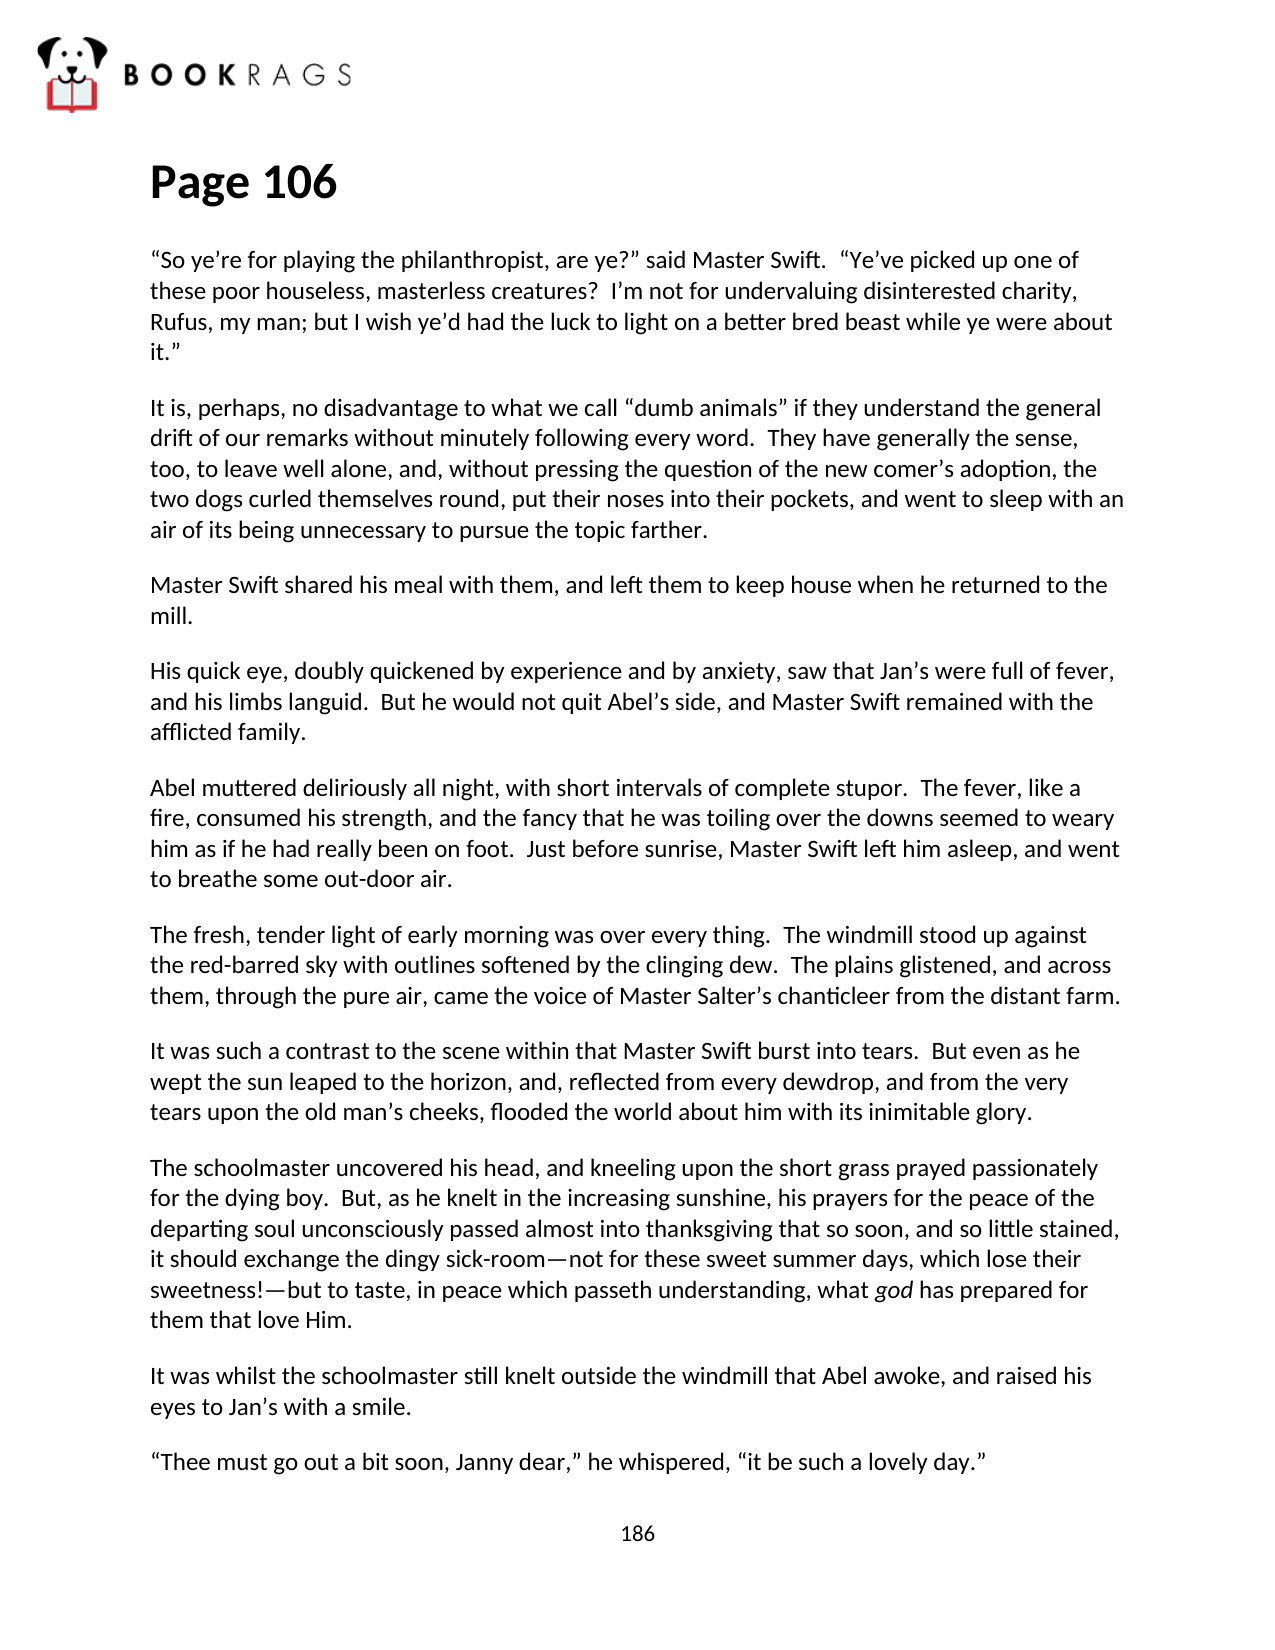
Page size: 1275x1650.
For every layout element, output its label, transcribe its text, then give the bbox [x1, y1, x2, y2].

text His quick eye, doubly quickened by experience and by anxiety, saw that Jan’s were full of fever, and his limbs languid. But he would not quit Abel’s side, and Master Swift remained with the afflicted family. [150, 655, 1125, 747]
picture [37, 37, 351, 113]
text Master Swift shared his meal with them, and left them to keep house when he returned to the mill. [150, 569, 1125, 630]
text The fresh, tender light of early morning was over every thing. The windmill stood up against the red-barred sky with outlines softened by the clinging dew. The plains glistened, and across them, through the pure air, came the voice of Master Salter’s chanticleer from the distant farm. [150, 919, 1125, 1011]
text It was whilst the schoolmaster still knelt outside the windmill that Abel awoke, and raised his eyes to Jan’s with a smile. [150, 1360, 1125, 1421]
text “So ye’re for playing the philanthropist, are ye?” said Master Swift. “Ye’ve picked up one of these poor houseless, masterless creatures? I’m not for undervaluing disinterested charity, Rufus, my man; but I wish ye’d had the luck to light on a better bred beast while ye were about it.” [150, 244, 1125, 367]
text It is, perhaps, no disadvantage to what we call “dumb animals” if they understand the general drift of our remarks without minutely following every word. They have generally the sense, too, to leave well alone, and, without pressing the question of the new comer’s adoption, the two dogs curled themselves round, put their noses into their pockets, and went to sleep with an air of its being unnecessary to pursue the topic farther. [150, 392, 1125, 544]
text The schoolmaster uncovered his head, and kneeling upon the short grass prayed passionately for the dying boy. But, as he knelt in the increasing sunshine, his prayers for the peace of the departing soul unconsciously passed almost into thanksgiving that so soon, and so little stained, it should exchange the dingy sick-room—­not for these sweet summer days, which lose their sweetness!—­but to taste, in peace which passeth understanding, what god has prepared for them that love Him. [150, 1152, 1125, 1335]
text Page 106 [150, 150, 1125, 211]
text “Thee must go out a bit soon, Janny dear,” he whispered, “it be such a lovely day.” [150, 1446, 1125, 1477]
text Abel muttered deliriously all night, with short intervals of complete stupor. The fever, like a fire, consumed his strength, and the fancy that he was toiling over the downs seemed to weary him as if he had really been on foot. Just before sunrise, Master Swift left him asleep, and went to breathe some out-door air. [150, 772, 1125, 894]
text It was such a contrast to the scene within that Master Swift burst into tears. But even as he wept the sun leaped to the horizon, and, reflected from every dewdrop, and from the very tears upon the old man’s cheeks, flooded the world about him with its inimitable glory. [150, 1036, 1125, 1127]
